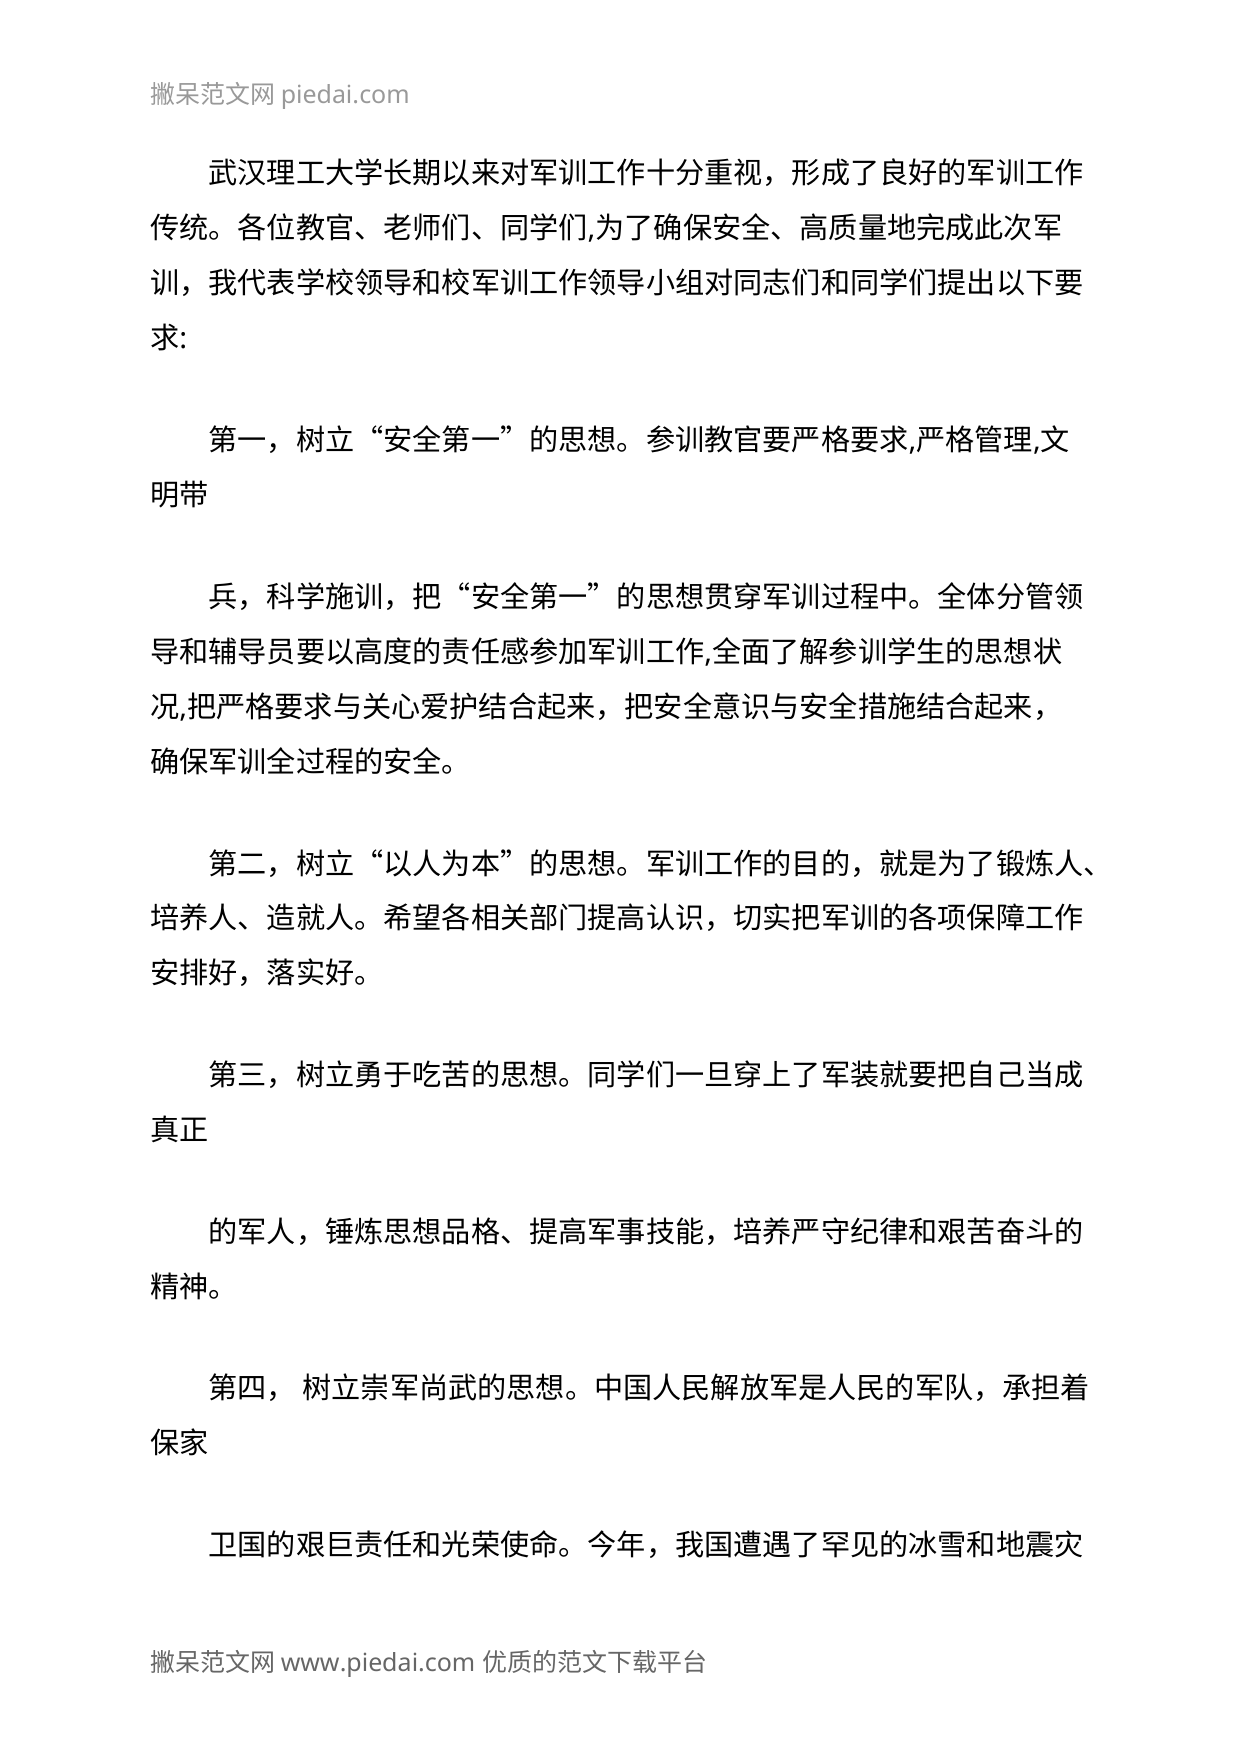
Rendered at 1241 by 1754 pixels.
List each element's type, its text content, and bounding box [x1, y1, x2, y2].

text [150, 1522, 1090, 1564]
text 武汉理工大学长期以来对军训工作十分重视，形成了良好的军训工作传统。各位教官、老师们、同学们,为了确保安全、高质量地完成此次军训，我代表学校领导和校军训工作领导小组对同志们和同学们提出以下要求: [150, 150, 1090, 357]
text 第二，树立“以人为本”的思想。军训工作的目的，就是为了锻炼人、培养人、造就人。希望各相关部门提高认识，切实把军训的各项保障工作安排好，落实好。 [150, 840, 1090, 992]
text 第三，树立勇于吃苦的思想。同学们一旦穿上了军装就要把自己当成真正 [150, 1052, 1090, 1149]
text 第一，树立“安全第一”的思想。参训教官要严格要求,严格管理,文明带 [150, 417, 1090, 514]
text 兵，科学施训，把“安全第一”的思想贯穿军训过程中。全体分管领导和辅导员要以高度的责任感参加军训工作,全面了解参训学生的思想状况,把严格要求与关心爱护结合起来，把安全意识与安全措施结合起来，确保军训全过程的安全。 [150, 573, 1090, 781]
text 第四， 树立崇军尚武的思想。中国人民解放军是人民的军队，承担着保家 [150, 1365, 1090, 1462]
text 的军人，锤炼思想品格、提高军事技能，培养严守纪律和艰苦奋斗的精神。 [150, 1208, 1090, 1306]
